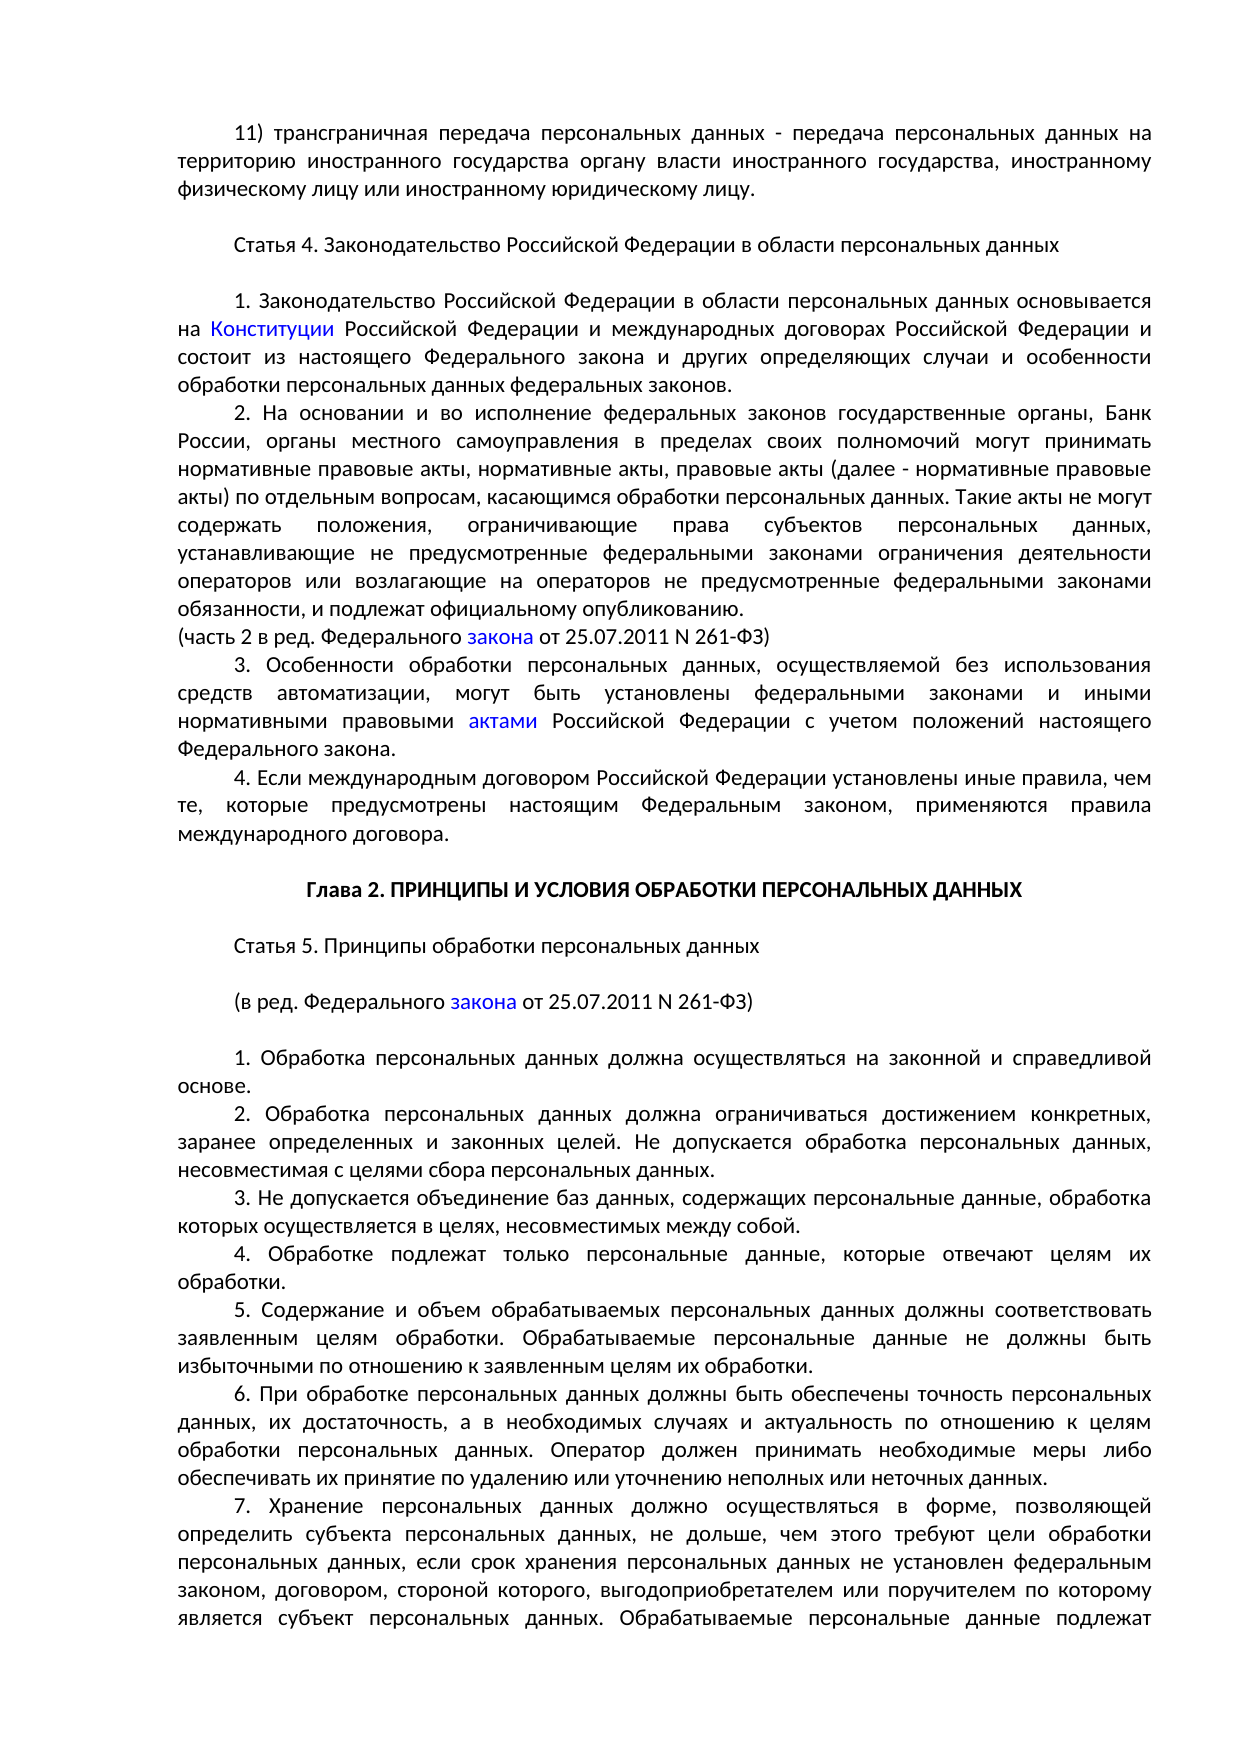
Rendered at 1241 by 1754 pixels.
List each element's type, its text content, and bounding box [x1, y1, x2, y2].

text 2. Обработка персональных данных должна ограничиваться достижением конкретных, заранее определенных и законных целей. Не допускается обработка персональных данных, несовместимая с целями сбора персональных данных. [177, 1099, 1152, 1183]
text (часть 2 в ред. Федерального закона от 25.07.2011 N 261-ФЗ) [177, 622, 1152, 651]
text 1. Обработка персональных данных должна осуществляться на законной и справедливой основе. [177, 1043, 1152, 1099]
text 6. При обработке персональных данных должны быть обеспечены точность персональных данных, их достаточность, а в необходимых случаях и актуальность по отношению к целям обработки персональных данных. Оператор должен принимать необходимые меры либо обеспечивать их принятие по удалению или уточнению неполных или неточных данных. [177, 1379, 1152, 1491]
text 2. На основании и во исполнение федеральных законов государственные органы, Банк России, органы местного самоуправления в пределах своих полномочий могут принимать нормативные правовые акты, нормативные акты, правовые акты (далее - нормативные правовые акты) по отдельным вопросам, касающимся обработки персональных данных. Такие акты не могут содержать положения, ограничивающие права субъектов персональных данных, устанавливающие не предусмотренные федеральными законами ограничения деятельности операторов или возлагающие на операторов не предусмотренные федеральными законами обязанности, и подлежат официальному опубликованию. [177, 398, 1152, 622]
text 4. Если международным договором Российской Федерации установлены иные правила, чем те, которые предусмотрены настоящим Федеральным законом, применяются правила международного договора. [177, 763, 1152, 847]
text Статья 4. Законодательство Российской Федерации в области персональных данных [177, 230, 1152, 258]
text 3. Не допускается объединение баз данных, содержащих персональные данные, обработка которых осуществляется в целях, несовместимых между собой. [177, 1183, 1152, 1239]
text 5. Содержание и объем обрабатываемых персональных данных должны соответствовать заявленным целям обработки. Обрабатываемые персональные данные не должны быть избыточными по отношению к заявленным целям их обработки. [177, 1295, 1152, 1379]
text 3. Особенности обработки персональных данных, осуществляемой без использования средств автоматизации, могут быть установлены федеральными законами и иными нормативными правовыми актами Российской Федерации с учетом положений настоящего Федерального закона. [177, 651, 1152, 763]
text 11) трансграничная передача персональных данных - передача персональных данных на территорию иностранного государства органу власти иностранного государства, иностранному физическому лицу или иностранному юридическому лицу. [177, 118, 1152, 202]
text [177, 1491, 1152, 1631]
text 4. Обработке подлежат только персональные данные, которые отвечают целям их обработки. [177, 1239, 1152, 1295]
title Глава 2. ПРИНЦИПЫ И УСЛОВИЯ ОБРАБОТКИ ПЕРСОНАЛЬНЫХ ДАННЫХ [177, 875, 1152, 903]
text 1. Законодательство Российской Федерации в области персональных данных основывается на Конституции Российской Федерации и международных договорах Российской Федерации и состоит из настоящего Федерального закона и других определяющих случаи и особенности обработки персональных данных федеральных законов. [177, 286, 1152, 398]
text Статья 5. Принципы обработки персональных данных [177, 931, 1152, 959]
text (в ред. Федерального закона от 25.07.2011 N 261-ФЗ) [177, 987, 1152, 1015]
